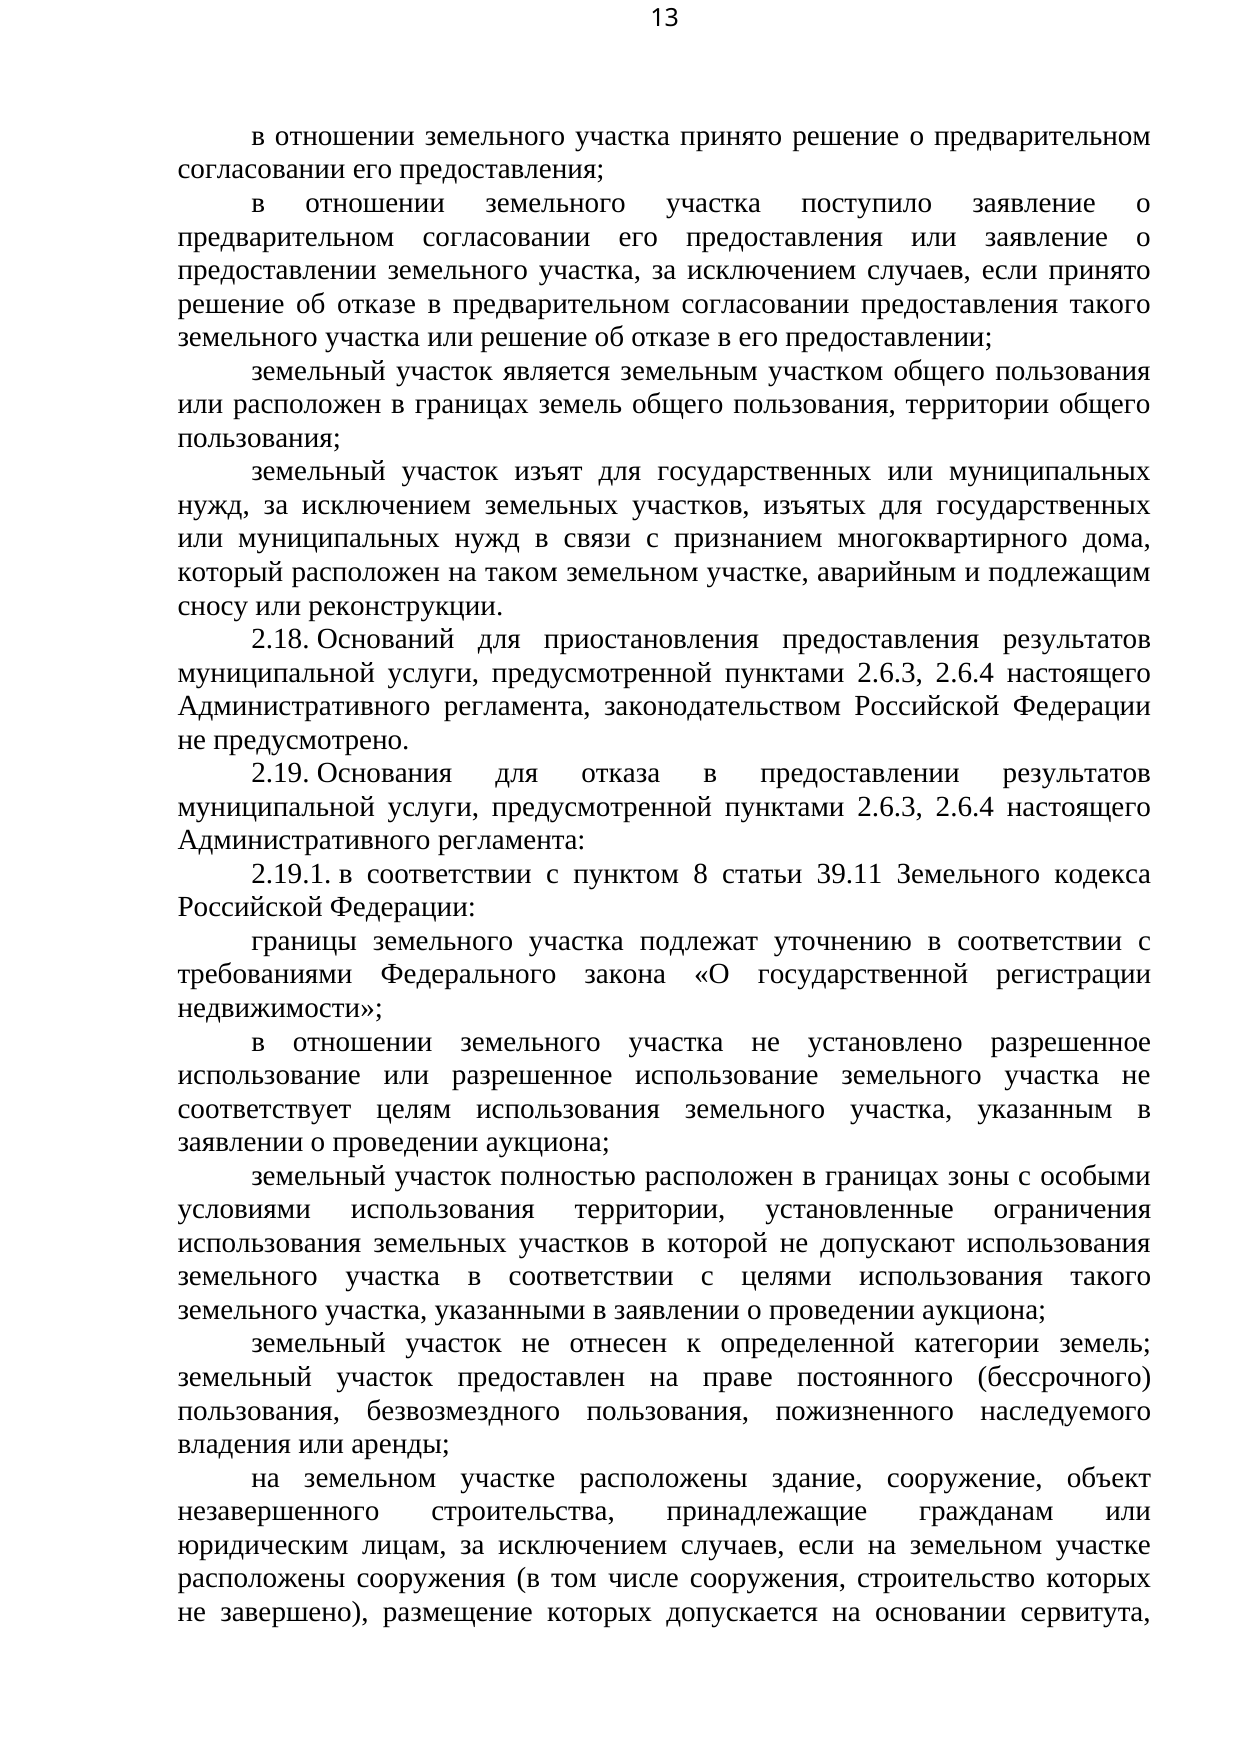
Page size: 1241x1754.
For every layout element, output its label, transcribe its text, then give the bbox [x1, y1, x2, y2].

text 2.19.1. в соответствии с пунктом 8 статьи 39.11 Земельного кодекса Российской Федерации: [177, 856, 1152, 923]
text 2.19. Основания для отказа в предоставлении результатов муниципальной услуги, предусмотренной пунктами 2.6.3, 2.6.4 настоящего Административного регламента: [177, 755, 1152, 856]
text земельный участок полностью расположен в границах зоны с особыми условиями использования территории, установленные ограничения использования земельных участков в которой не допускают использования земельного участка в соответствии с целями использования такого земельного участка, указанными в заявлении о проведении аукциона; [177, 1158, 1152, 1326]
text 2.18. Оснований для приостановления предоставления результатов муниципальной услуги, предусмотренной пунктами 2.6.3, 2.6.4 настоящего Административного регламента, законодательством Российской Федерации не предусмотрено. [177, 621, 1152, 755]
text земельный участок не отнесен к определенной категории земель; земельный участок предоставлен на праве постоянного (бессрочного) пользования, безвозмездного пользования, пожизненного наследуемого владения или аренды; [177, 1326, 1152, 1460]
text в отношении земельного участка не установлено разрешенное использование или разрешенное использование земельного участка не соответствует целям использования земельного участка, указанным в заявлении о проведении аукциона; [177, 1024, 1152, 1158]
text земельный участок изъят для государственных или муниципальных нужд, за исключением земельных участков, изъятых для государственных или муниципальных нужд в связи с признанием многоквартирного дома, который расположен на таком земельном участке, аварийным и подлежащим сносу или реконструкции. [177, 453, 1152, 621]
text в отношении земельного участка поступило заявление о предварительном согласовании его предоставления или заявление о предоставлении земельного участка, за исключением случаев, если принято решение об отказе в предварительном согласовании предоставления такого земельного участка или решение об отказе в его предоставлении; [177, 185, 1152, 353]
text земельный участок является земельным участком общего пользования или расположен в границах земель общего пользования, территории общего пользования; [177, 353, 1152, 453]
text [177, 1460, 1152, 1627]
text в отношении земельного участка принято решение о предварительном согласовании его предоставления; [177, 118, 1152, 185]
text границы земельного участка подлежат уточнению в соответствии с требованиями Федерального закона «О государственной регистрации недвижимости»; [177, 923, 1152, 1024]
